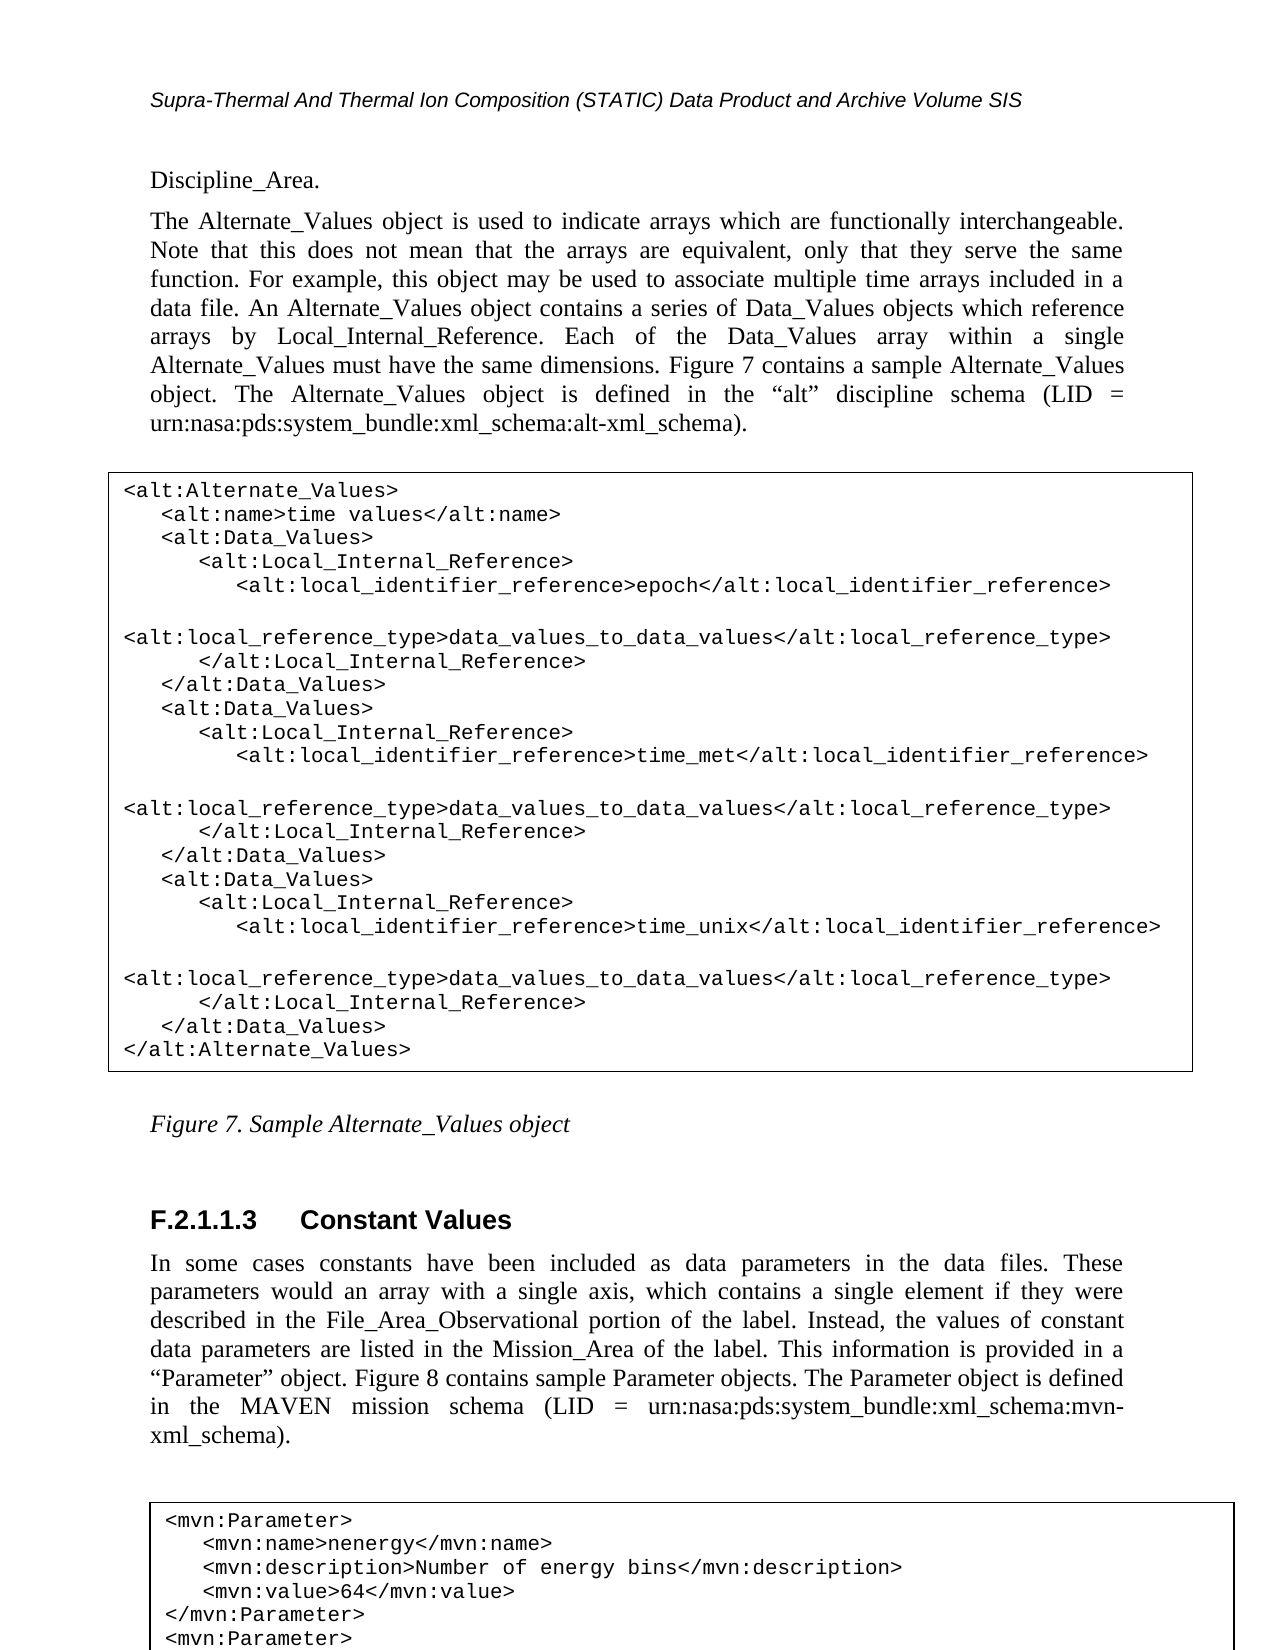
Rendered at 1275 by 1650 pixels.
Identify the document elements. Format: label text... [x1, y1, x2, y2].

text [150, 165, 1125, 194]
text The Alternate_Values object is used to indicate arrays which are functionally interchangeable. Note that this does not mean that the arrays are equivalent, only that they serve the same function. For example, this object may be used to associate multiple time arrays included in a data file. An Alternate_Values object contains a series of Data_Values objects which reference arrays by Local_Internal_Reference. Each of the Data_Values array within a single Alternate_Values must have the same dimensions. Figure 7 contains a sample Alternate_Values object. The Alternate_Values object is defined in the “alt” discipline schema (LID = urn:nasa:pds:system_bundle:xml_schema:alt-xml_schema). [150, 206, 1125, 436]
text In some cases constants have been included as data parameters in the data files. These parameters would an array with a single axis, which contains a single element if they were described in the File_Area_Observational portion of the label. Instead, the values of constant data parameters are listed in the Mission_Area of the label. This information is provided in a “Parameter” object. Figure 8 contains sample Parameter objects. The Parameter object is defined in the MAVEN mission schema (LID = urn:nasa:pds:system_bundle:xml_schema:mvn-xml_schema). [150, 1248, 1125, 1449]
list Constant Values [150, 1204, 1125, 1235]
